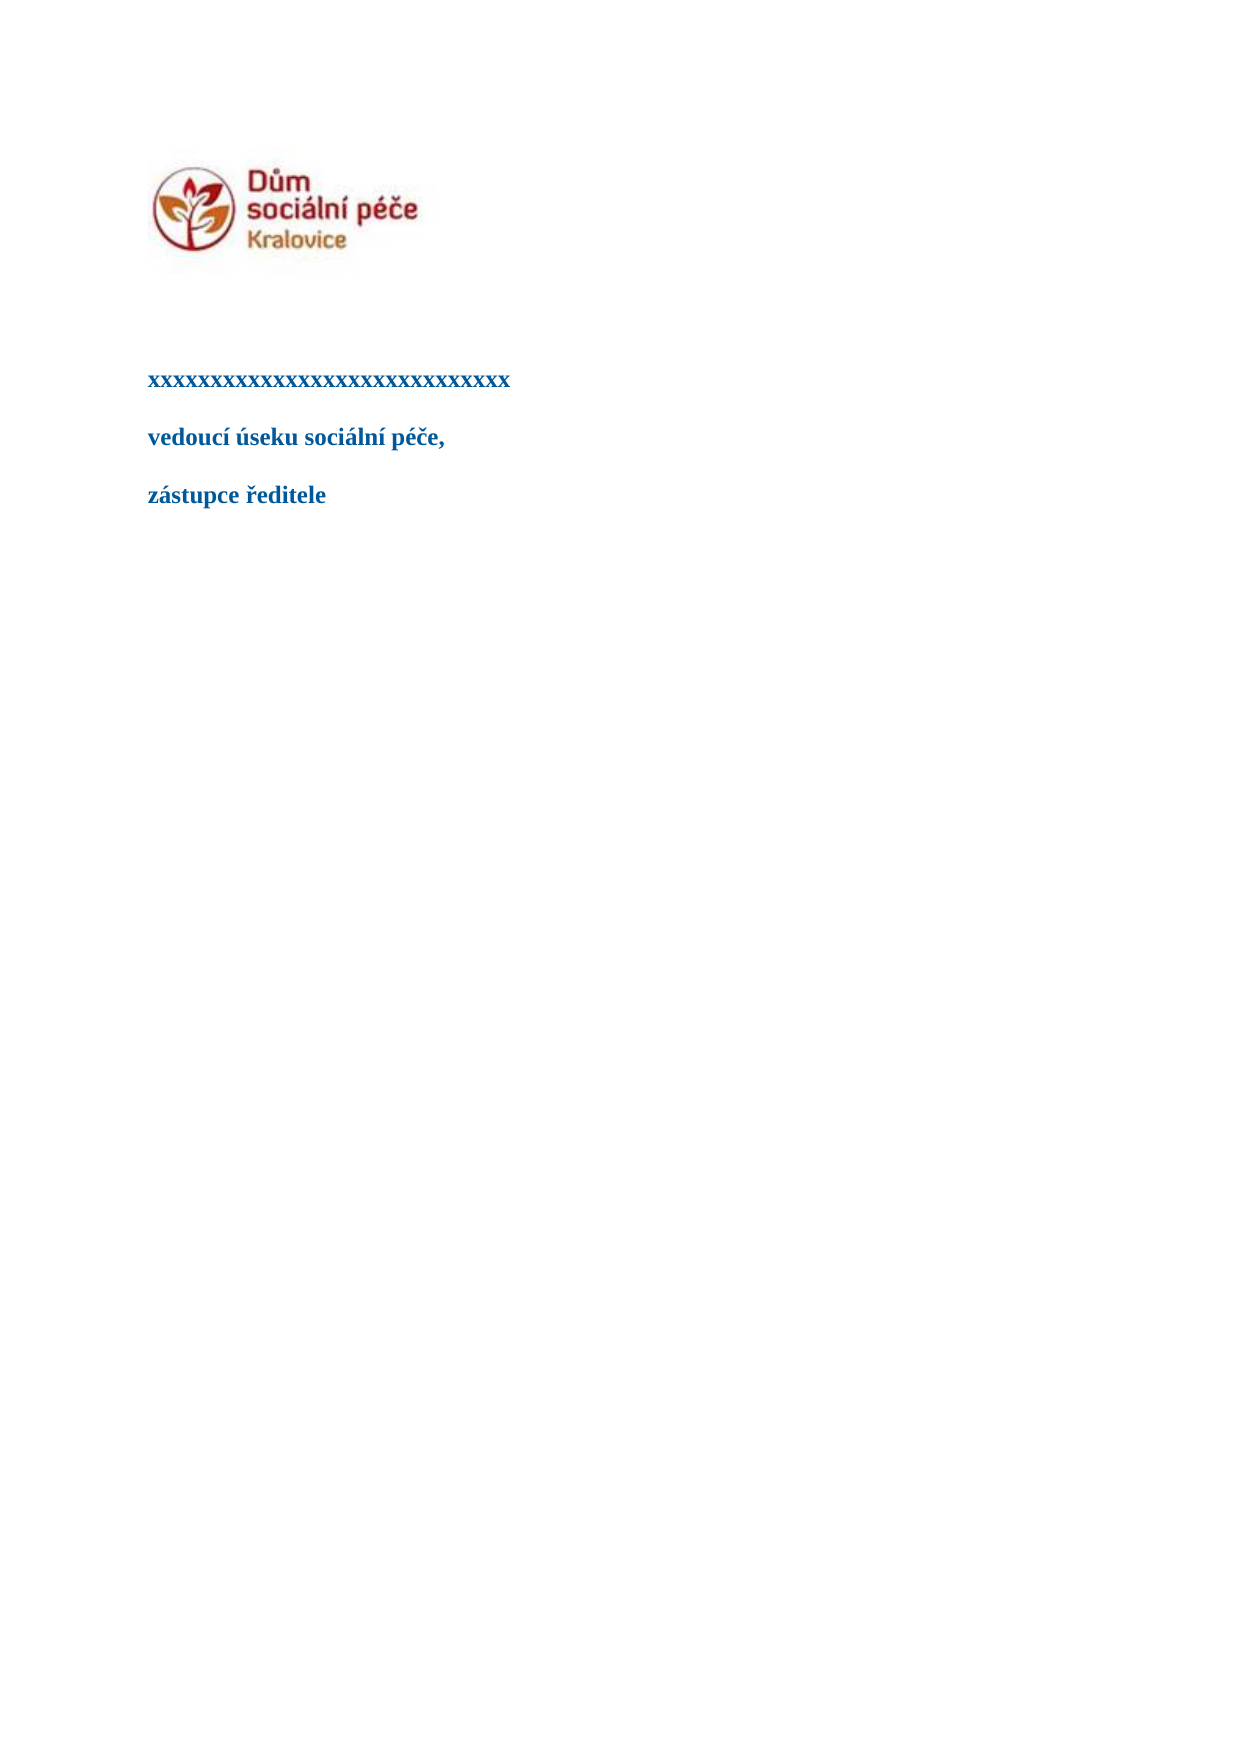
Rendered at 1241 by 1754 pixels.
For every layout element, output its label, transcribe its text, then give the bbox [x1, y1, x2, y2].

text xxxxxxxxxxxxxxxxxxxxxxxxxxxxx [148, 364, 1093, 393]
text vedoucí úseku sociální péče, [148, 422, 1093, 451]
text zástupce ředitele [148, 480, 1093, 509]
picture [147, 147, 437, 278]
